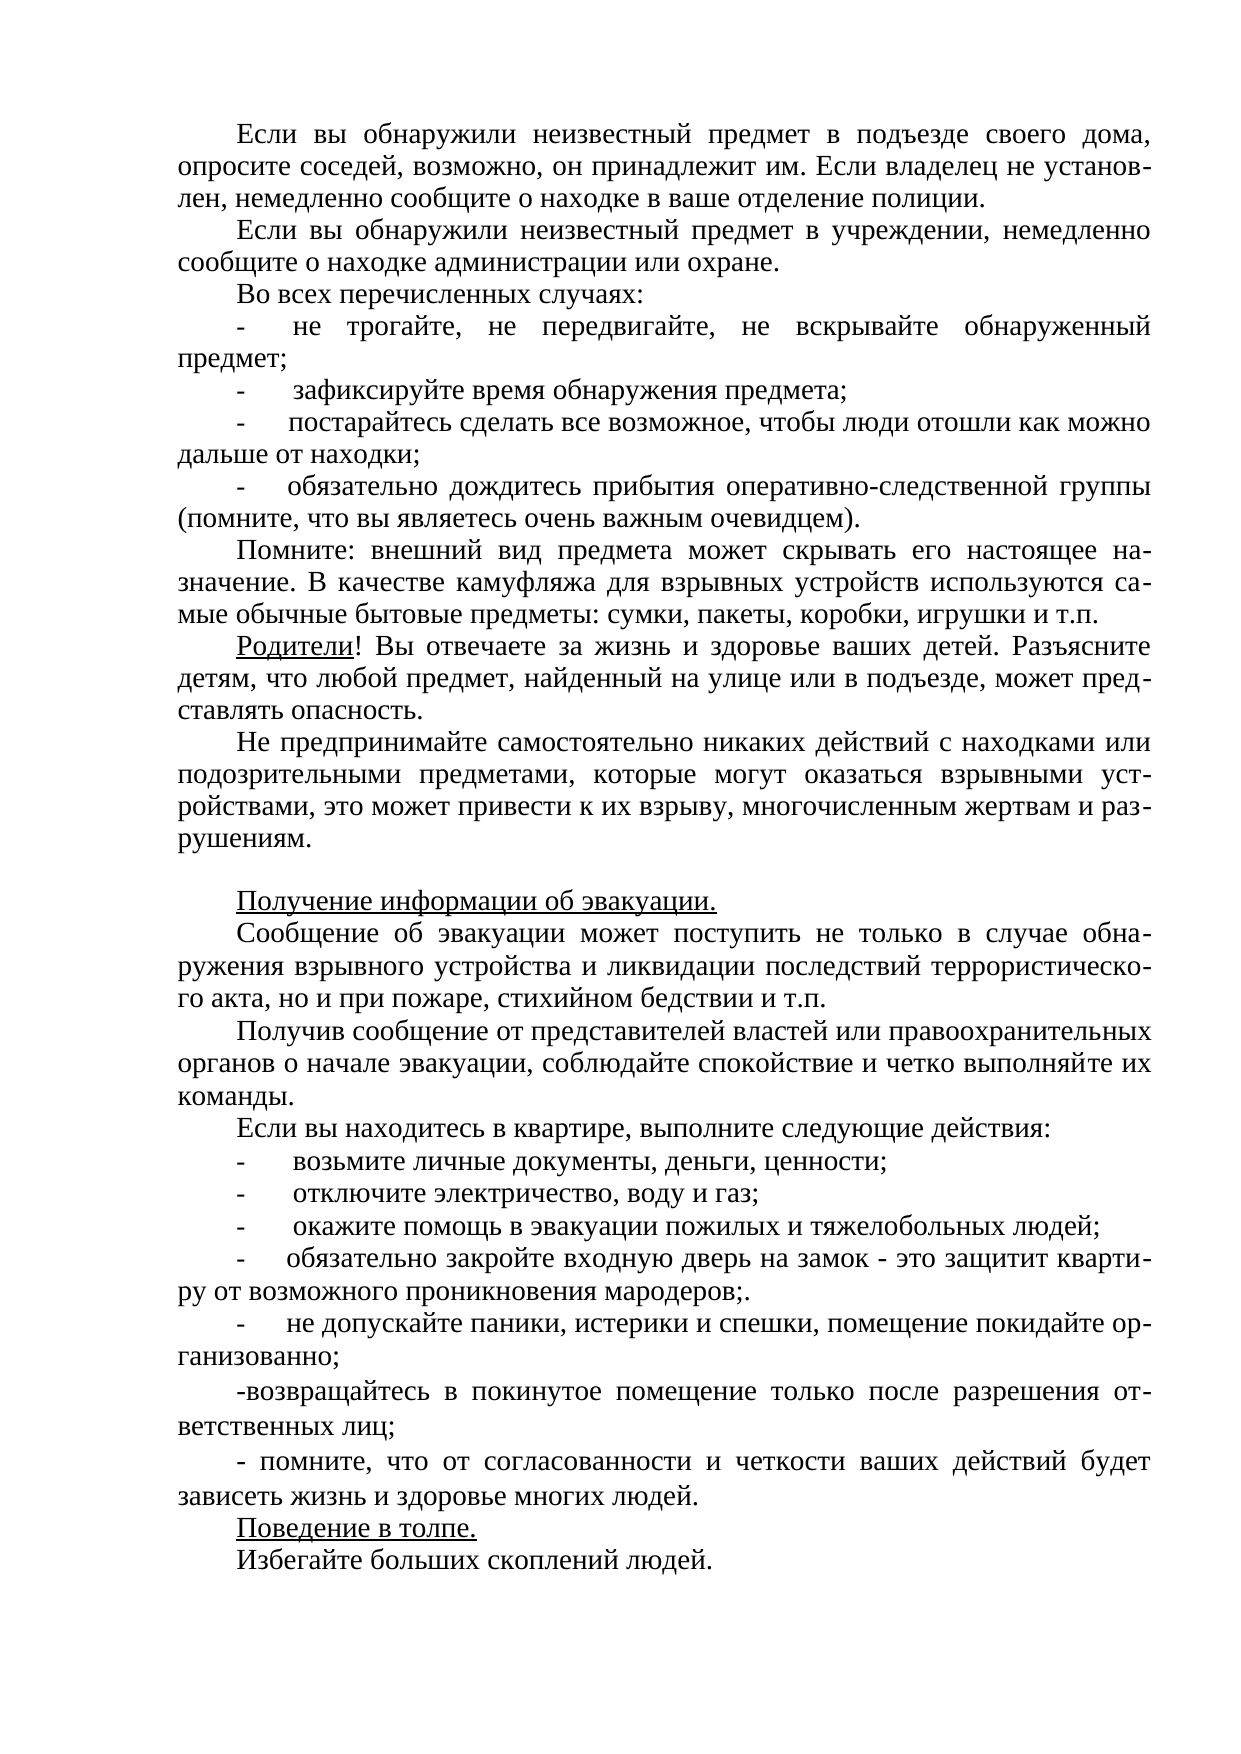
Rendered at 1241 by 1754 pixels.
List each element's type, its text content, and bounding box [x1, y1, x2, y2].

text -возвращайтесь в покинутое помещение только после разрешения ответственных лиц; [177, 1372, 1152, 1442]
text Во всех перечисленных случаях: [177, 278, 1152, 310]
list обязательно дождитесь прибытия оперативно-следственной группы (помните, что вы являетесь очень важным очевидцем). [177, 470, 1152, 534]
text Родители! Вы отвечаете за жизнь и здоровье ваших детей. Разъясните детям, что любой предмет, найденный на улице или в подъезде, может представлять опасность. [177, 630, 1152, 726]
text Помните: внешний вид предмета может скрывать его настоящее назначение. В качестве камуфляжа для взрывных устройств используются самые обычные бытовые предметы: сумки, пакеты, коробки, игрушки и т.п. [177, 534, 1152, 630]
text Если вы обнаружили неизвестный предмет в подъезде своего дома, опросите соседей, возможно, он принадлежит им. Если владелец не установлен, немедленно сообщите о находке в ваше отделение полиции. [177, 118, 1152, 214]
text Получение информации об эвакуации. [177, 884, 1152, 917]
text Сообщение об эвакуации может поступить не только в случае обнаружения взрывного устройства и ликвидации последствий террористического акта, но и при пожаре, стихийном бедствии и т.п. [177, 917, 1152, 1014]
list постарайтесь сделать все возможное, чтобы люди отошли как можно дальше от находки; [177, 406, 1152, 470]
list не трогайте, не передвигайте, не вскрывайте обнаруженный предмет; [177, 310, 1152, 374]
list возьмите личные документы, деньги, ценности; [177, 1144, 1152, 1177]
text Поведение в толпе. [177, 1512, 1152, 1544]
text Не предпринимайте самостоятельно никаких действий с находками или подозрительными предметами, которые могут оказаться взрывными устройствами, это может привести к их взрыву, многочисленным жертвам и разрушениям. [177, 726, 1152, 854]
list окажите помощь в эвакуации пожилых и тяжелобольных людей; [177, 1209, 1152, 1242]
text - помните, что от согласованности и четкости ваших действий будет зависеть жизнь и здоровье многих людей. [177, 1442, 1152, 1512]
list отключите электричество, воду и газ; [177, 1177, 1152, 1209]
text Если вы находитесь в квартире, выполните следующие действия: [177, 1112, 1152, 1144]
list зафиксируйте время обнаружения предмета; [177, 374, 1152, 406]
text Если вы обнаружили неизвестный предмет в учреждении, немедленно сообщите о находке администрации или охране. [177, 214, 1152, 278]
list не допускайте паники, истерики и спешки, помещение покидайте организованно; [177, 1307, 1152, 1372]
text Избегайте больших скоплений людей. [177, 1544, 1152, 1576]
list обязательно закройте входную дверь на замок - это защитит квартиру от возможного проникновения мародеров;. [177, 1242, 1152, 1307]
text Получив сообщение от представителей властей или правоохранительных органов о начале эвакуации, соблюдайте спокойствие и четко выполняйте их команды. [177, 1014, 1152, 1112]
